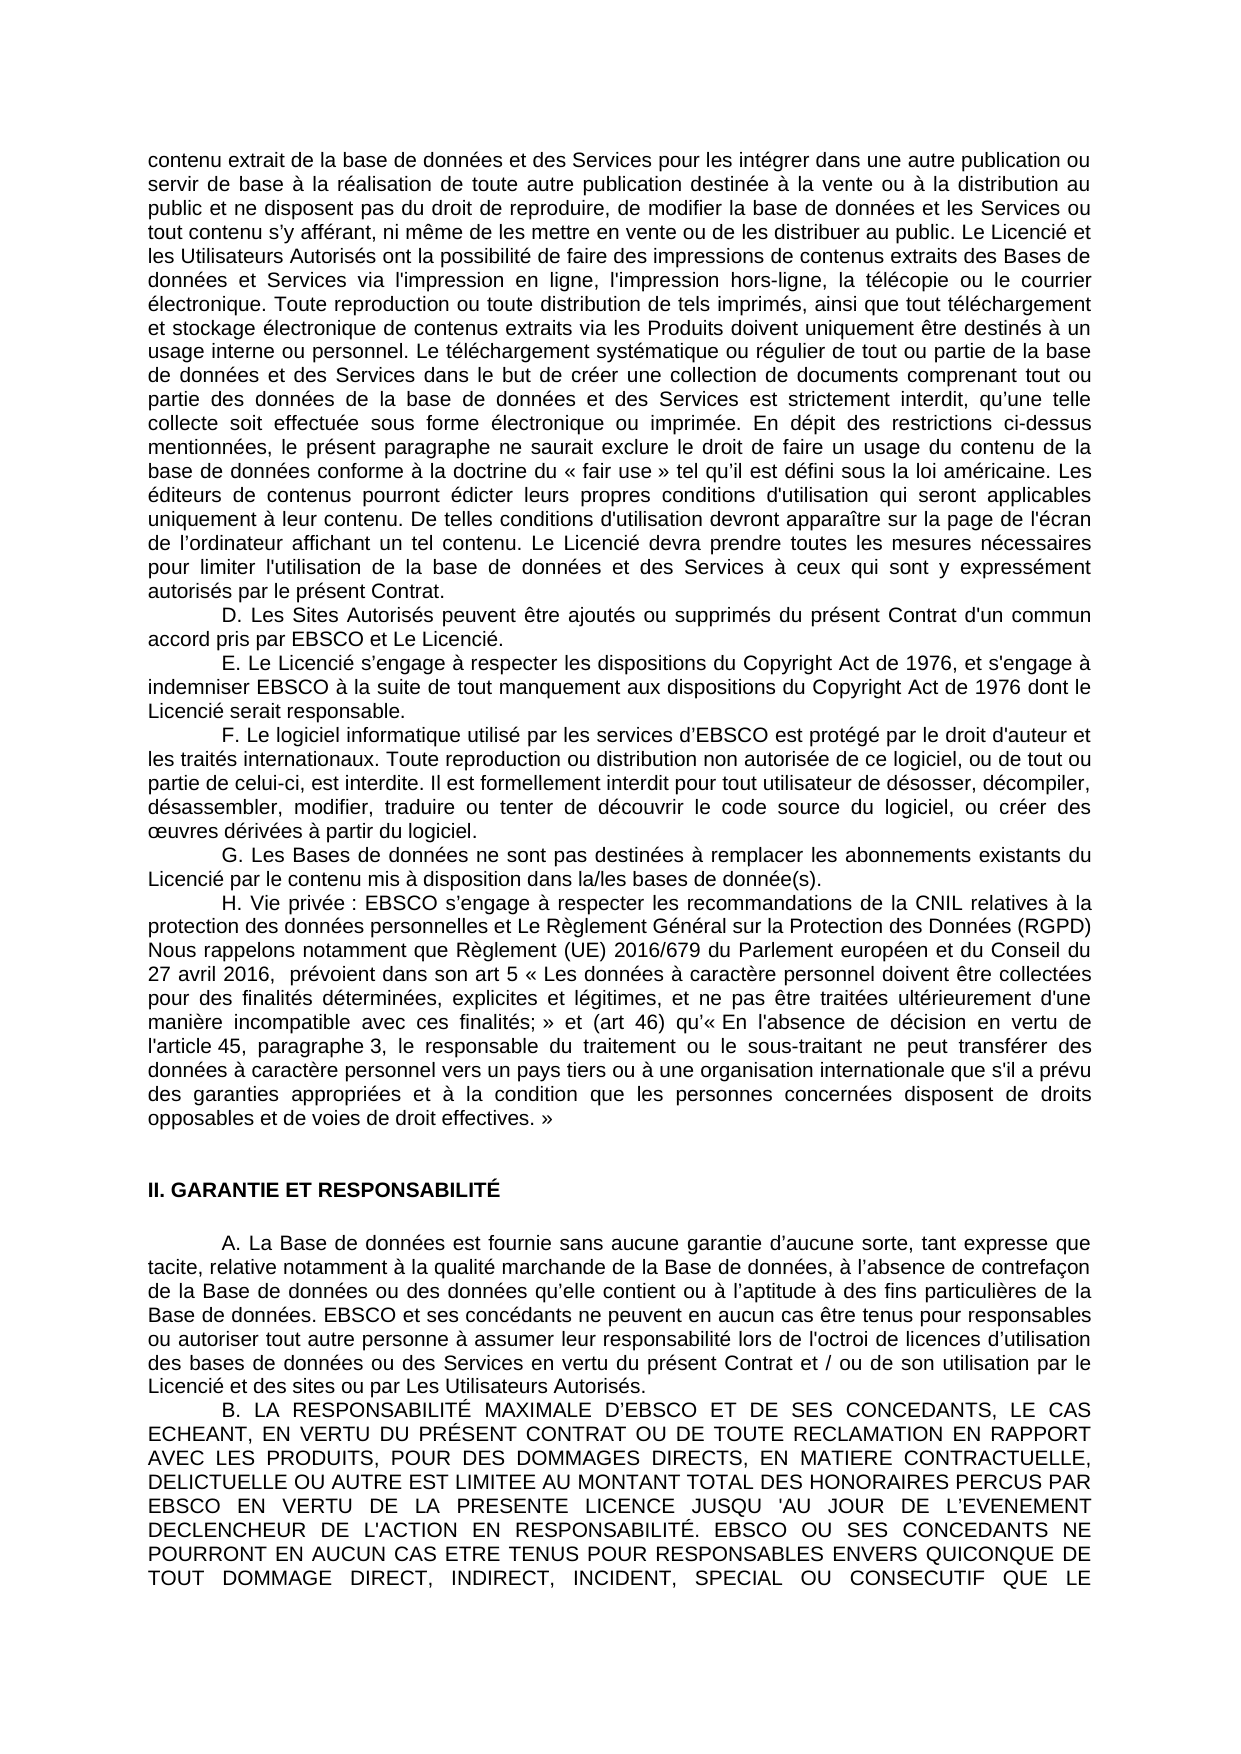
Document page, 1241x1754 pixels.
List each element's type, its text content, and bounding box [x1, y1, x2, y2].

text E. Le Licencié s’engage à respecter les dispositions du Copyright Act de 1976, et s'engage à indemniser EBSCO à la suite de tout manquement aux dispositions du Copyright Act de 1976 dont le Licencié serait responsable. [148, 651, 1093, 723]
text F. Le logiciel informatique utilisé par les services d’EBSCO est protégé par le droit d'auteur et les traités internationaux. Toute reproduction ou distribution non autorisée de ce logiciel, ou de tout ou partie de celui-ci, est interdite. Il est formellement interdit pour tout utilisateur de désosser, décompiler, désassembler, modifier, traduire ou tenter de découvrir le code source du logiciel, ou créer des œuvres dérivées à partir du logiciel. [148, 723, 1093, 842]
text D. Les Sites Autorisés peuvent être ajoutés ou supprimés du présent Contrat d'un commun accord pris par EBSCO et Le Licencié. [148, 603, 1093, 651]
text G. Les Bases de données ne sont pas destinées à remplacer les abonnements existants du Licencié par le contenu mis à disposition dans la/les bases de donnée(s). [148, 842, 1093, 890]
text H. Vie privée : EBSCO s’engage à respecter les recommandations de la CNIL relatives à la protection des données personnelles et Le Règlement Général sur la Protection des Données (RGPD) Nous rappelons notamment que Règlement (UE) 2016/679 du Parlement européen et du Conseil du 27 avril 2016, prévoient dans son art 5 « Les données à caractère personnel doivent être collectées pour des finalités déterminées, explicites et légitimes, et ne pas être traitées ultérieurement d'une manière incompatible avec ces finalités; » et (art 46) qu’« En l'absence de décision en vertu de l'article 45, paragraphe 3, le responsable du traitement ou le sous-traitant ne peut transférer des données à caractère personnel vers un pays tiers ou à une organisation internationale que s'il a prévu des garanties appropriées et à la condition que les personnes concernées disposent de droits opposables et de voies de droit effectives. » [148, 890, 1093, 1130]
text II. GARANTIE ET RESPONSABILITÉ [148, 1178, 1093, 1231]
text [148, 148, 1093, 603]
text A. La Base de données est fournie sans aucune garantie d’aucune sorte, tant expresse que tacite, relative notamment à la qualité marchande de la Base de données, à l’absence de contrefaçon de la Base de données ou des données qu’elle contient ou à l’aptitude à des fins particulières de la Base de données. EBSCO et ses concédants ne peuvent en aucun cas être tenus pour responsables ou autoriser tout autre personne à assumer leur responsabilité lors de l'octroi de licences d’utilisation des bases de données ou des Services en vertu du présent Contrat et / ou de son utilisation par le Licencié et des sites ou par Les Utilisateurs Autorisés. [148, 1231, 1093, 1398]
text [148, 1398, 1093, 1590]
